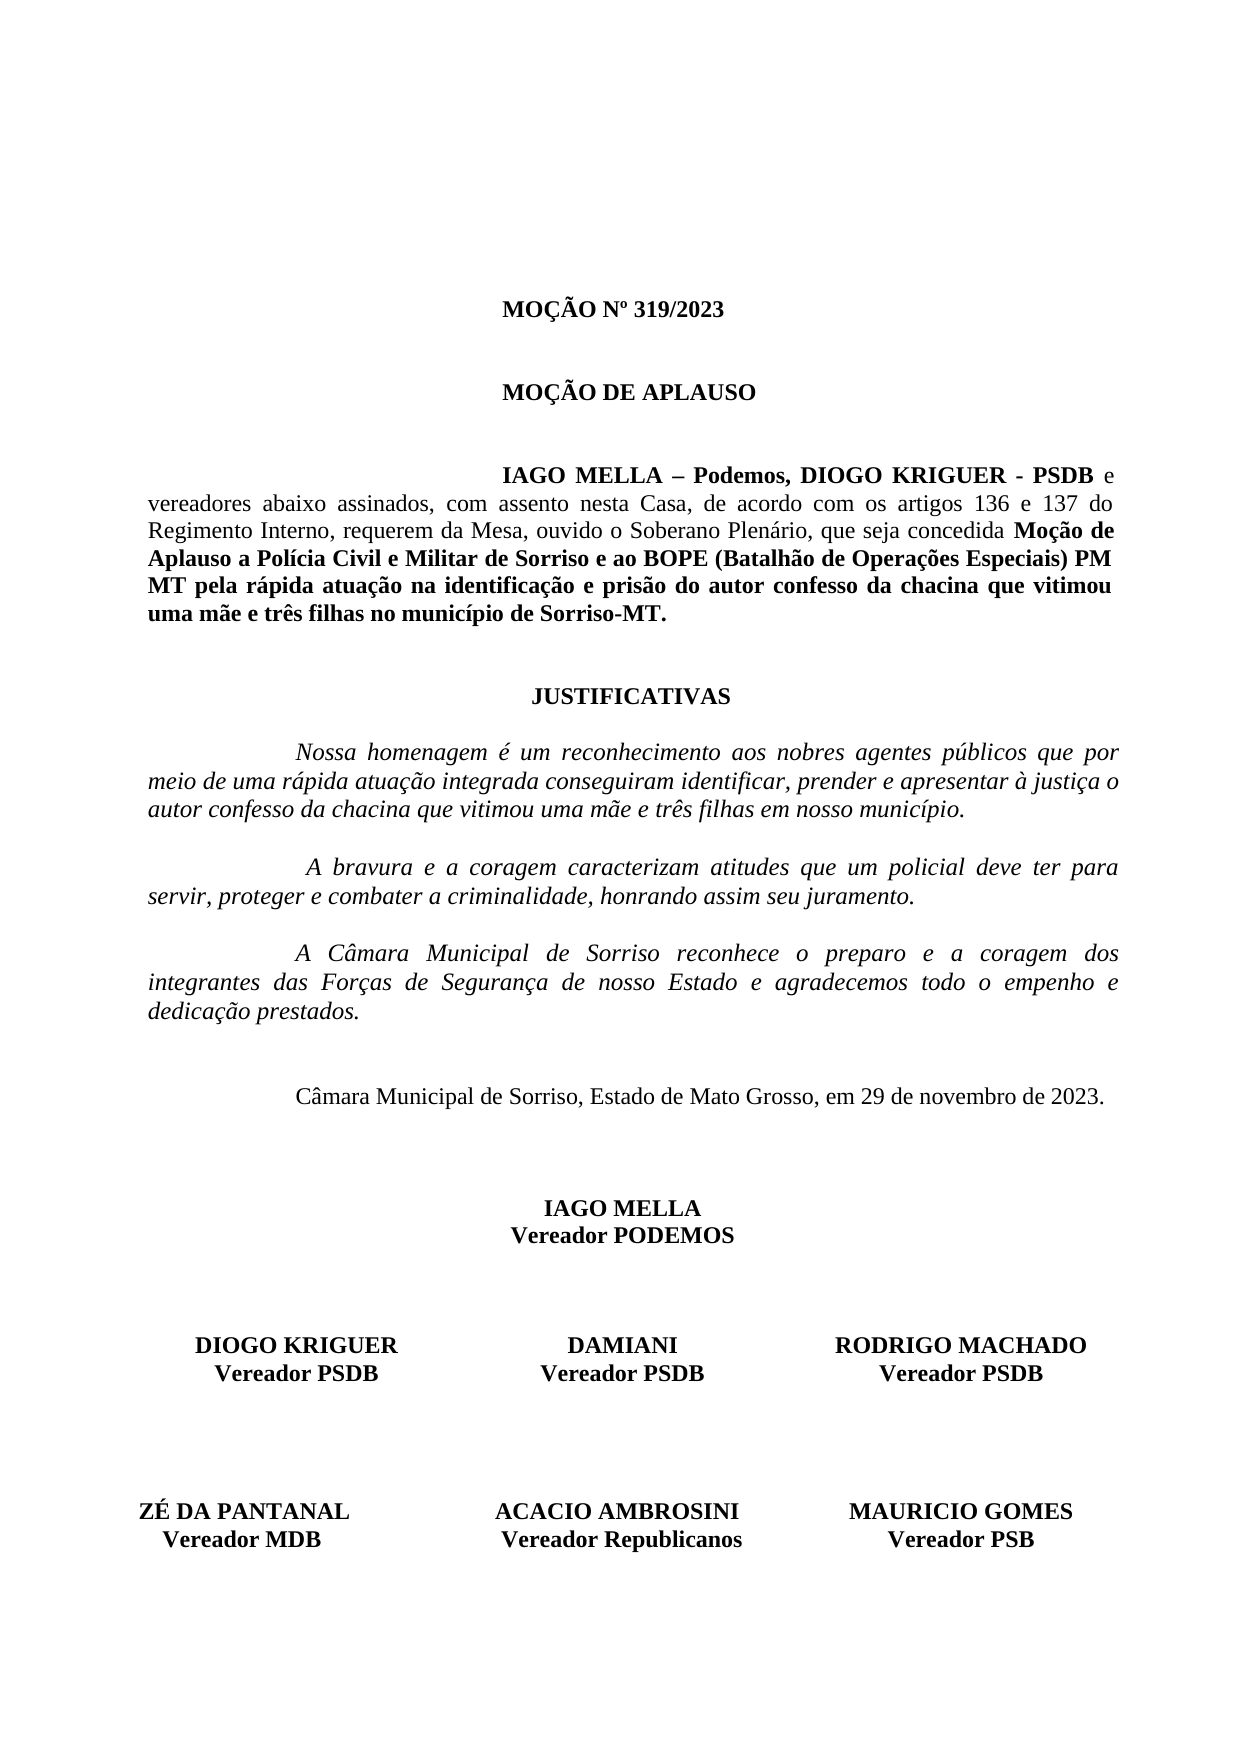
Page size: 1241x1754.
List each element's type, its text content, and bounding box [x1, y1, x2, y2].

text Nossa homenagem é um reconhecimento aos nobres agentes públicos que por meio de uma rápida atuação integrada conseguiram identificar, prender e apresentar à justiça o autor confesso da chacina que vitimou uma mãe e três filhas em nosso município. [148, 737, 1122, 823]
text A Câmara Municipal de Sorriso reconhece o preparo e a coragem dos integrantes das Forças de Segurança de nosso Estado e agradecemos todo o empenho e dedicação prestados. [148, 938, 1122, 1024]
table_header DIOGO KRIGUER Vereador PSDB ZÉ DA PANTANAL Vereador MDB [127, 1194, 466, 1580]
text MOÇÃO Nº 319/2023 [148, 295, 1122, 323]
table_header RODRIGO MACHADO Vereador PSDB MAURICIO GOMES Vereador PSB [779, 1194, 1143, 1580]
text MOÇÃO DE APLAUSO [148, 378, 1122, 406]
table_header IAGO MELLA Vereador PODEMOS DAMIANI Vereador PSDB ACACIO AMBROSINI Vereador Republicanos [466, 1194, 779, 1580]
text JUSTIFICATIVAS [148, 682, 1114, 709]
text Câmara Municipal de Sorriso, Estado de Mato Grosso, em 29 de novembro de 2023. [148, 1082, 1122, 1109]
text A bravura e a coragem caracterizam atitudes que um policial deve ter para servir, proteger e combater a criminalidade, honrando assim seu juramento. [148, 852, 1122, 909]
text IAGO MELLA – Podemos, DIOGO KRIGUER - PSDB e vereadores abaixo assinados, com assento nesta Casa, de acordo com os artigos 136 e 137 do Regimento Interno, requerem da Mesa, ouvido o Soberano Plenário, que seja concedida Moção de Aplauso a Polícia Civil e Militar de Sorriso e ao BOPE (Batalhão de Operações Especiais) PM MT pela rápida atuação na identificação e prisão do autor confesso da chacina que vitimou uma mãe e três filhas no município de Sorriso-MT. [148, 461, 1114, 627]
